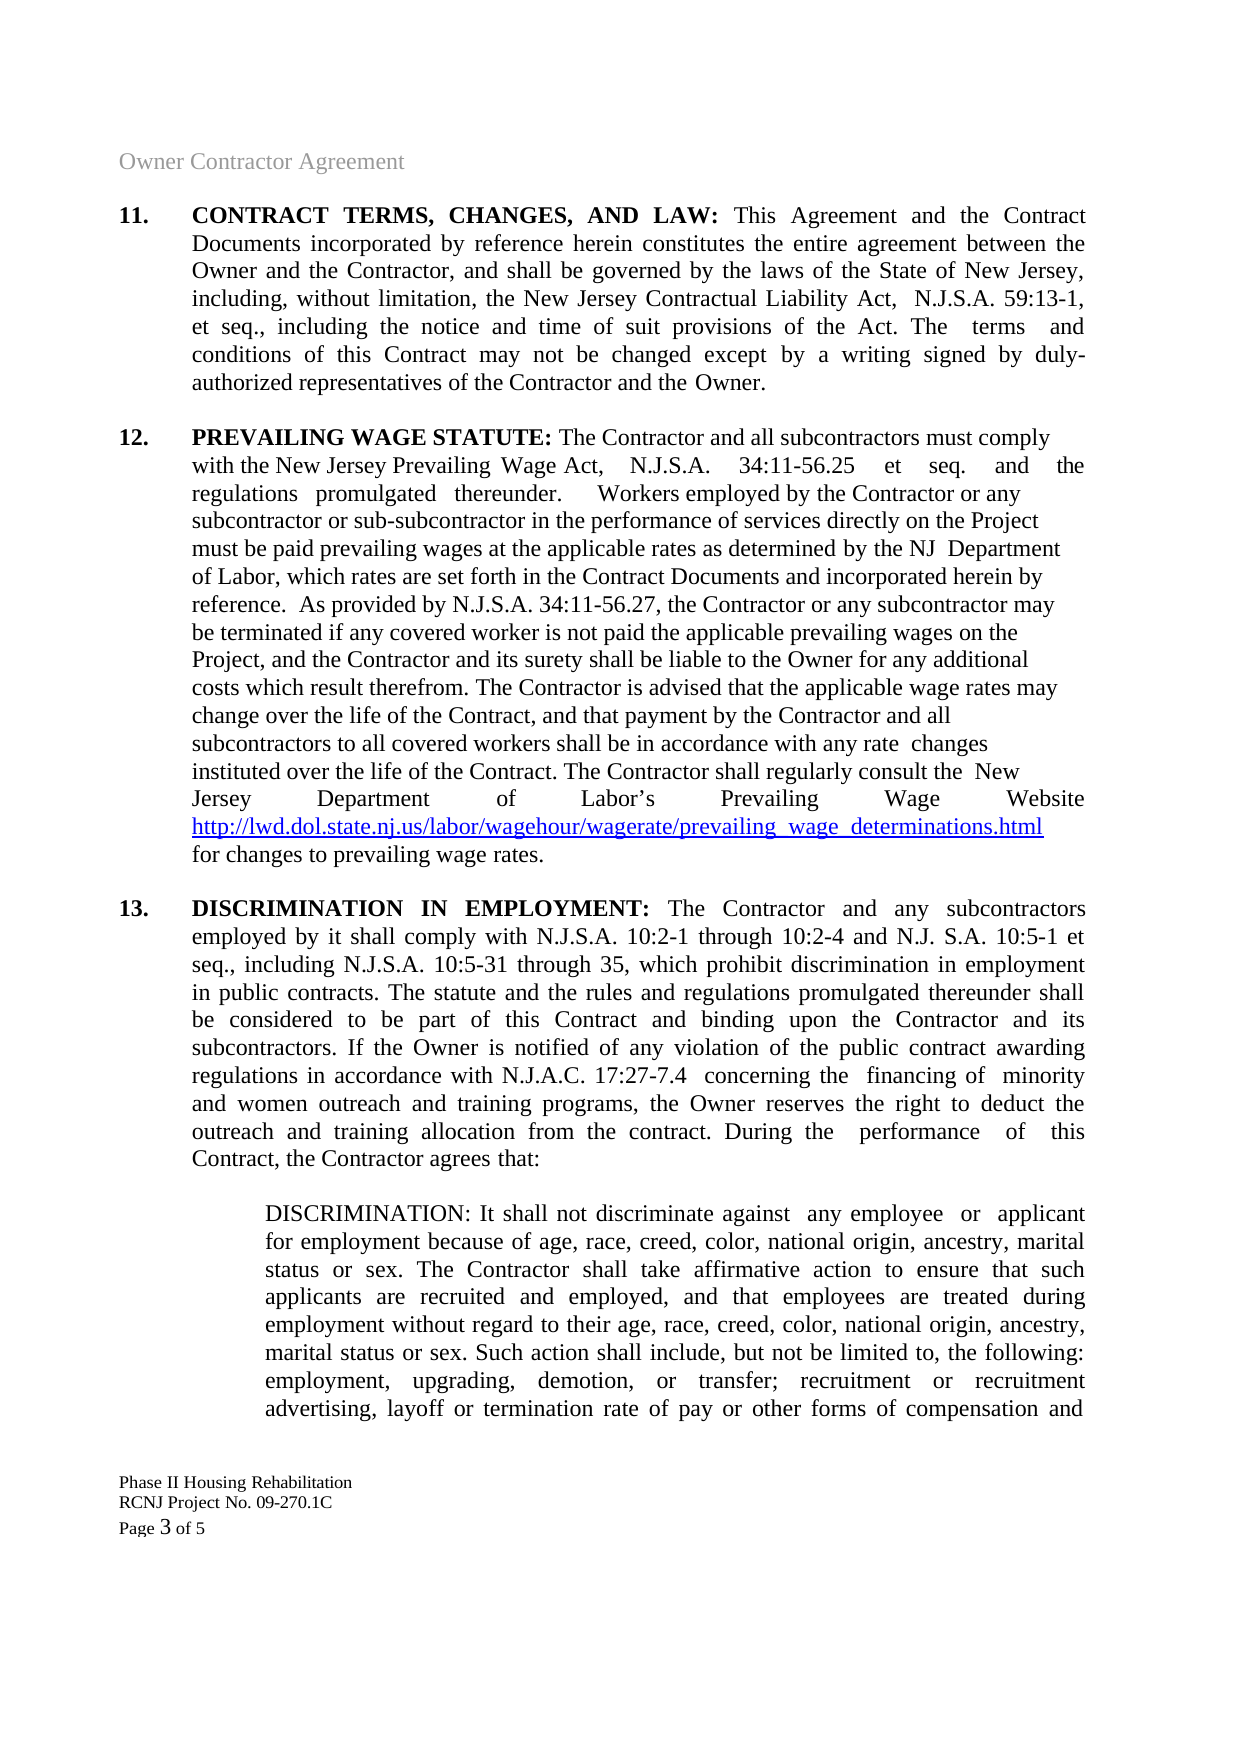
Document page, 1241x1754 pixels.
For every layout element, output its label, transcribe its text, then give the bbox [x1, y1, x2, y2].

text DISCRIMINATION: It shall not discriminate against any employee or applicant for employment because of age, race, creed, color, national origin, ancestry, marital status or sex. The Contractor shall take affirmative action to ensure that such applicants are recruited and employed, and that employees are treated during employment without regard to their age, race, creed, color, national origin, ancestry, marital status or sex. Such action shall include, but not be limited to, the following: employment, upgrading, demotion, or transfer; recruitment or recruitment advertising, layoff or termination rate of pay or other forms of compensation and [265, 1199, 1087, 1421]
list CONTRACT TERMS, CHANGES, AND LAW: This Agreement and the Contract Documents incorporated by reference herein constitutes the entire agreement between the Owner and the Contractor, and shall be governed by the laws of the State of New Jersey, including, without limitation, the New Jersey Contractual Liability Act, N.J.S.A. 59:13-1, et seq., including the notice and time of suit provisions of the Act. The terms and conditions of this Contract may not be changed except by a writing signed by duly- authorized representatives of the Contractor and the Owner. [119, 201, 1086, 395]
list PREVAILING WAGE STATUTE: The Contractor and all subcontractors must comply with the New Jersey Prevailing Wage Act, N.J.S.A. 34:11-56.25 et seq. and the regulations promulgated thereunder. Workers employed by the Contractor or any subcontractor or sub-subcontractor in the performance of services directly on the Project must be paid prevailing wages at the applicable rates as determined by the NJ Department of Labor, which rates are set forth in the Contract Documents and incorporated herein by reference. As provided by N.J.S.A. 34:11-56.27, the Contractor or any subcontractor may be terminated if any covered worker is not paid the applicable prevailing wages on the Project, and the Contractor and its surety shall be liable to the Owner for any additional costs which result therefrom. The Contractor is advised that the applicable wage rates may change over the life of the Contract, and that payment by the Contractor and all subcontractors to all covered workers shall be in accordance with any rate changes instituted over the life of the Contract. The Contractor shall regularly consult the New Jersey Department of Labor’s Prevailing Wage Website http://lwd.dol.state.nj.us/labor/wagehour/wagerate/prevailing_wage_determinations.html for changes to prevailing wage rates. [119, 423, 1087, 868]
list DISCRIMINATION IN EMPLOYMENT: The Contractor and any subcontractors employed by it shall comply with N.J.S.A. 10:2-1 through 10:2-4 and N.J. S.A. 10:5-1 et seq., including N.J.S.A. 10:5-31 through 35, which prohibit discrimination in employment in public contracts. The statute and the rules and regulations promulgated thereunder shall be considered to be part of this Contract and binding upon the Contractor and its subcontractors. If the Owner is notified of any violation of the public contract awarding regulations in accordance with N.J.A.C. 17:27-7.4 concerning the financing of minority and women outreach and training programs, the Owner reserves the right to deduct the outreach and training allocation from the contract. During the performance of this Contract, the Contractor agrees that: [119, 894, 1087, 1172]
